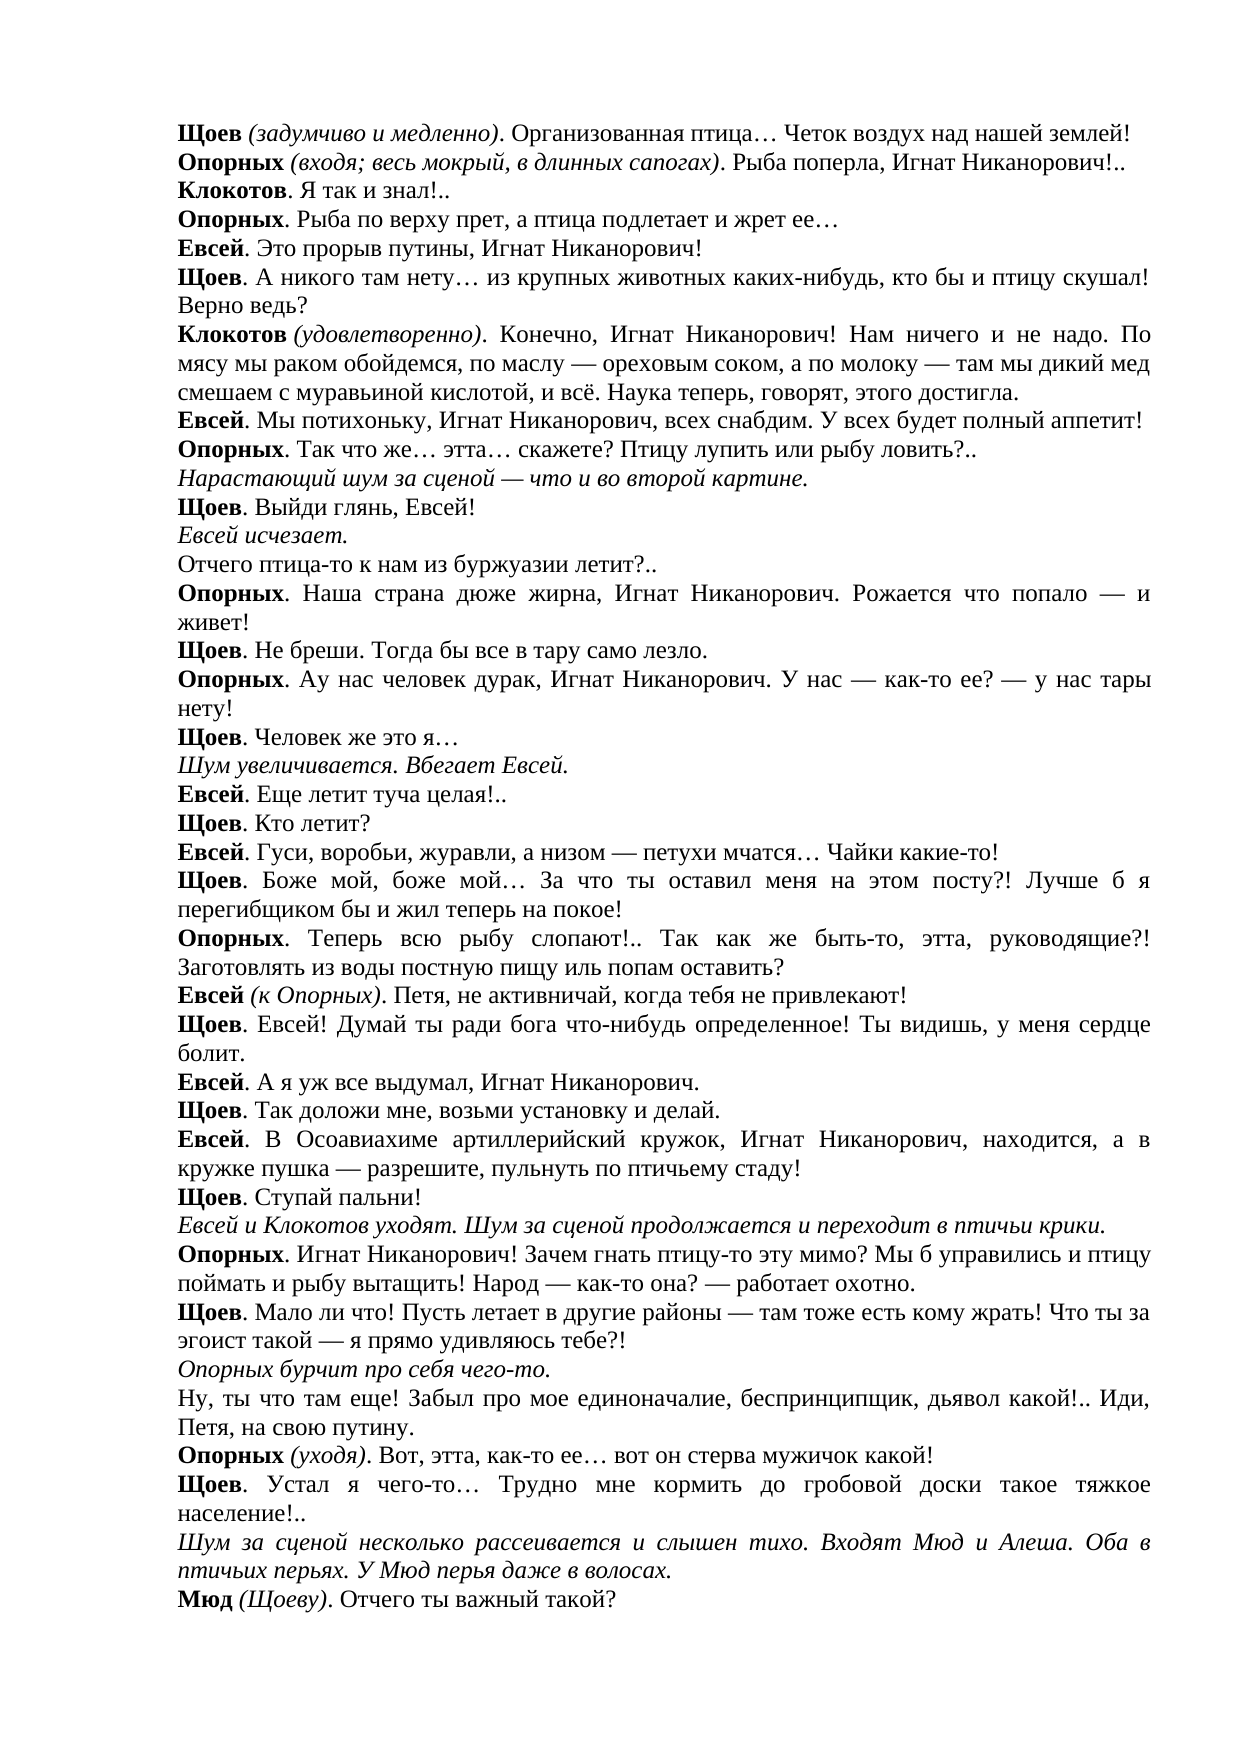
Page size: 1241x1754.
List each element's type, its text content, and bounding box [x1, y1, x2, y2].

text Щоев. Боже мой, боже мой… За что ты оставил меня на этом посту?! Лучше б я перегибщиком бы и жил теперь на покое! [177, 866, 1152, 923]
text Щоев. Так доложи мне, возьми установку и делай. [177, 1096, 1152, 1124]
text Опорных. Рыба по верху прет, а птица подлетает и жрет ее… [177, 204, 1152, 233]
text Опорных бурчит про себя чего-то. [177, 1354, 1152, 1383]
text Нарастающий шум за сценой — что и во второй картине. [177, 463, 1152, 492]
text Мюд (Щоеву). Отчего ты важный такой? [177, 1584, 1152, 1613]
text Опорных. Теперь всю рыбу слопают!.. Так как же быть-то, этта, руководящие?! Заготовлять из воды постную пищу иль попам оставить? [177, 923, 1152, 981]
text Опорных. Игнат Никанорович! Зачем гнать птицу-то эту мимо? Мы б управились и птицу поймать и рыбу вытащить! Народ — как-то она? — работает охотно. [177, 1239, 1152, 1297]
text Опорных (входя; весь мокрый, в длинных сапогах). Рыба поперла, Игнат Никанорович!.. [177, 147, 1152, 176]
text Евсей (к Опорных). Петя, не активничай, когда тебя не привлекают! [177, 981, 1152, 1009]
text Опорных (уходя). Вот, этта, как-то ее… вот он стерва мужичок какой! [177, 1441, 1152, 1469]
text Щоев (задумчиво и медленно). Организованная птица… Четок воздух над нашей землей! [177, 118, 1152, 147]
text Шум за сценой несколько рассеивается и слышен тихо. Входят Мюд и Алеша. Оба в птичьих перьях. У Мюд перья даже в волосах. [177, 1527, 1152, 1584]
text Опорных. Ау нас человек дурак, Игнат Никанорович. У нас — как-то ее? — у нас тары нету! [177, 664, 1152, 722]
text Евсей исчезает. [177, 521, 1152, 549]
text Клокотов. Я так и знал!.. [177, 176, 1152, 204]
text Клокотов (удовлетворенно). Конечно, Игнат Никанорович! Нам ничего и не надо. По мясу мы раком обойдемся, по маслу — ореховым соком, а по молоку — там мы дикий мед смешаем с муравьиной кислотой, и всё. Наука теперь, говорят, этого достигла. [177, 319, 1152, 406]
text Шум увеличивается. Вбегает Евсей. [177, 751, 1152, 779]
text Евсей. Это прорыв путины, Игнат Никанорович! [177, 233, 1152, 262]
text Евсей. Гуси, воробьи, журавли, а низом — петухи мчатся… Чайки какие-то! [177, 837, 1152, 866]
text Щоев. Человек же это я… [177, 722, 1152, 751]
text Ну, ты что там еще! Забыл про мое единоначалие, беспринципщик, дьявол какой!.. Иди, Петя, на свою путину. [177, 1383, 1152, 1441]
text Щоев. Не бреши. Тогда бы все в тару само лезло. [177, 636, 1152, 664]
text Евсей. Еще летит туча целая!.. [177, 779, 1152, 808]
text Щоев. Кто летит? [177, 808, 1152, 837]
text Щоев. Выйди глянь, Евсей! [177, 492, 1152, 521]
text Щоев. А никого там нету… из крупных животных каких-нибудь, кто бы и птицу скушал! Верно ведь? [177, 262, 1152, 319]
text Щоев. Мало ли что! Пусть летает в другие районы — там тоже есть кому жрать! Что ты за эгоист такой — я прямо удивляюсь тебе?! [177, 1297, 1152, 1354]
text Щоев. Евсей! Думай ты ради бога что-нибудь определенное! Ты видишь, у меня сердце болит. [177, 1009, 1152, 1067]
text Опорных. Так что же… этта… скажете? Птицу лупить или рыбу ловить?.. [177, 434, 1152, 463]
text Щоев. Устал я чего-то… Трудно мне кормить до гробовой доски такое тяжкое население!.. [177, 1469, 1152, 1527]
text Отчего птица-то к нам из буржуазии летит?.. [177, 549, 1152, 578]
text Евсей. А я уж все выдумал, Игнат Никанорович. [177, 1067, 1152, 1096]
text Опорных. Наша страна дюже жирна, Игнат Никанорович. Рожается что попало — и живет! [177, 578, 1152, 636]
text Щоев. Ступай пальни! [177, 1182, 1152, 1211]
text Евсей и Клокотов уходят. Шум за сценой продолжается и переходит в птичьи крики. [177, 1211, 1152, 1239]
text Евсей. Мы потихоньку, Игнат Никанорович, всех снабдим. У всех будет полный аппетит! [177, 406, 1152, 434]
text Евсей. В Осоавиахиме артиллерийский кружок, Игнат Никанорович, находится, а в кружке пушка — разрешите, пульнуть по птичьему стаду! [177, 1124, 1152, 1182]
